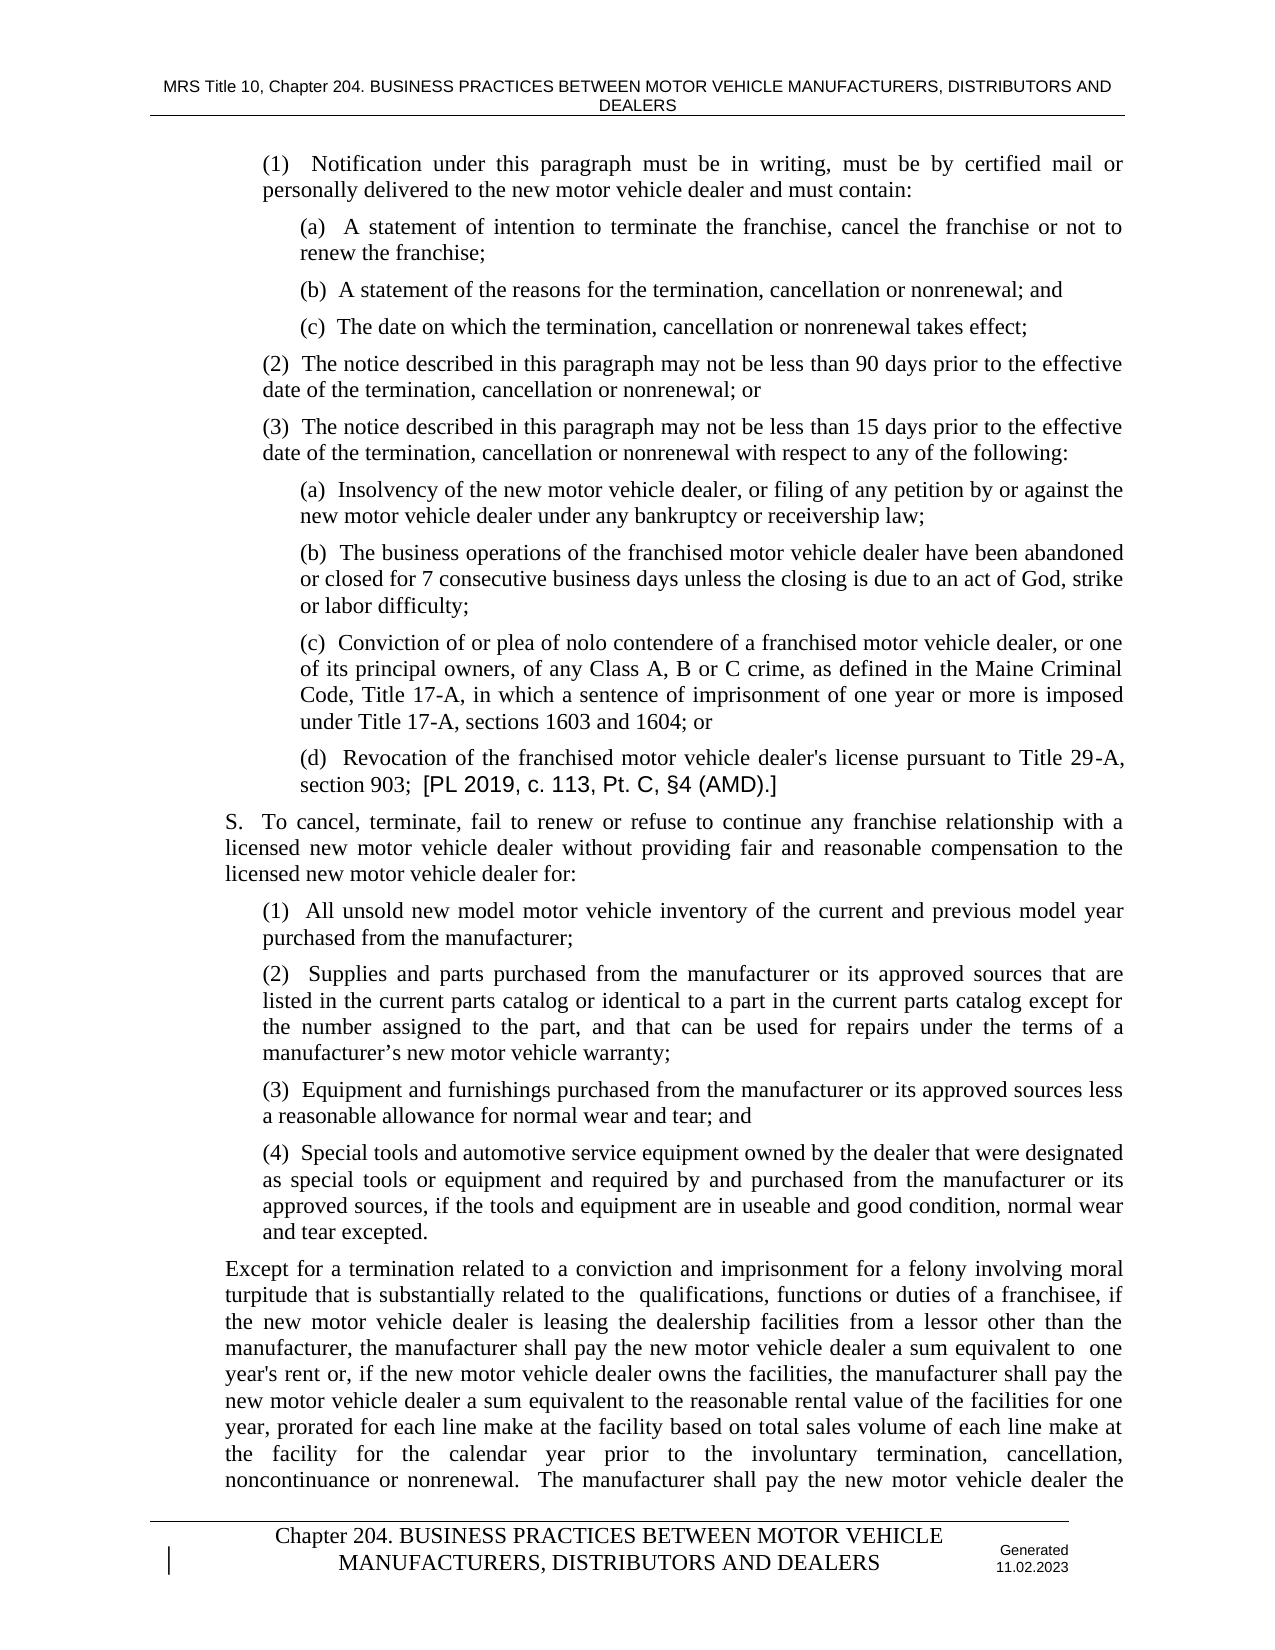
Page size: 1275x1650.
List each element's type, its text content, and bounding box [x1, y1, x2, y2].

text (d) Revocation of the franchised motor vehicle dealer's license pursuant to Title 29‑A, section 903; [PL 2019, c. 113, Pt. C, §4 (AMD).] [300, 744, 1125, 797]
text S. To cancel, terminate, fail to renew or refuse to continue any franchise relationship with a licensed new motor vehicle dealer without providing fair and reasonable compensation to the licensed new motor vehicle dealer for: [225, 808, 1125, 887]
text (a) A statement of intention to terminate the franchise, cancel the franchise or not to renew the franchise; [300, 213, 1125, 266]
text (1) Notification under this paragraph must be in writing, must be by certified mail or personally delivered to the new motor vehicle dealer and must contain: [262, 150, 1125, 203]
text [225, 1255, 1125, 1492]
text (3) The notice described in this paragraph may not be less than 15 days prior to the effective date of the termination, cancellation or nonrenewal with respect to any of the following: [262, 413, 1125, 466]
text (4) Special tools and automotive service equipment owned by the dealer that were designated as special tools or equipment and required by and purchased from the manufacturer or its approved sources, if the tools and equipment are in useable and good condition, normal wear and tear excepted. [262, 1139, 1125, 1245]
text (c) The date on which the termination, cancellation or nonrenewal takes effect; [300, 313, 1125, 339]
text (a) Insolvency of the new motor vehicle dealer, or filing of any petition by or against the new motor vehicle dealer under any bankruptcy or receivership law; [300, 476, 1125, 529]
text (1) All unsold new model motor vehicle inventory of the current and previous model year purchased from the manufacturer; [262, 897, 1125, 950]
text (2) Supplies and parts purchased from the manufacturer or its approved sources that are listed in the current parts catalog or identical to a part in the current parts catalog except for the number assigned to the part, and that can be used for repairs under the terms of a manufacturer’s new motor vehicle warranty; [262, 960, 1125, 1066]
text (b) The business operations of the franchised motor vehicle dealer have been abandoned or closed for 7 consecutive business days unless the closing is due to an act of God, strike or labor difficulty; [300, 539, 1125, 618]
text (3) Equipment and furnishings purchased from the manufacturer or its approved sources less a reasonable allowance for normal wear and tear; and [262, 1076, 1125, 1129]
text (2) The notice described in this paragraph may not be less than 90 days prior to the effective date of the termination, cancellation or nonrenewal; or [262, 350, 1125, 402]
text (b) A statement of the reasons for the termination, cancellation or nonrenewal; and [300, 276, 1125, 303]
text (c) Conviction of or plea of nolo contendere of a franchised motor vehicle dealer, or one of its principal owners, of any Class A, B or C crime, as defined in the Maine Criminal Code, Title 17‑A, in which a sentence of imprisonment of one year or more is imposed under Title 17‑A, sections 1603 and 1604; or [300, 629, 1125, 734]
